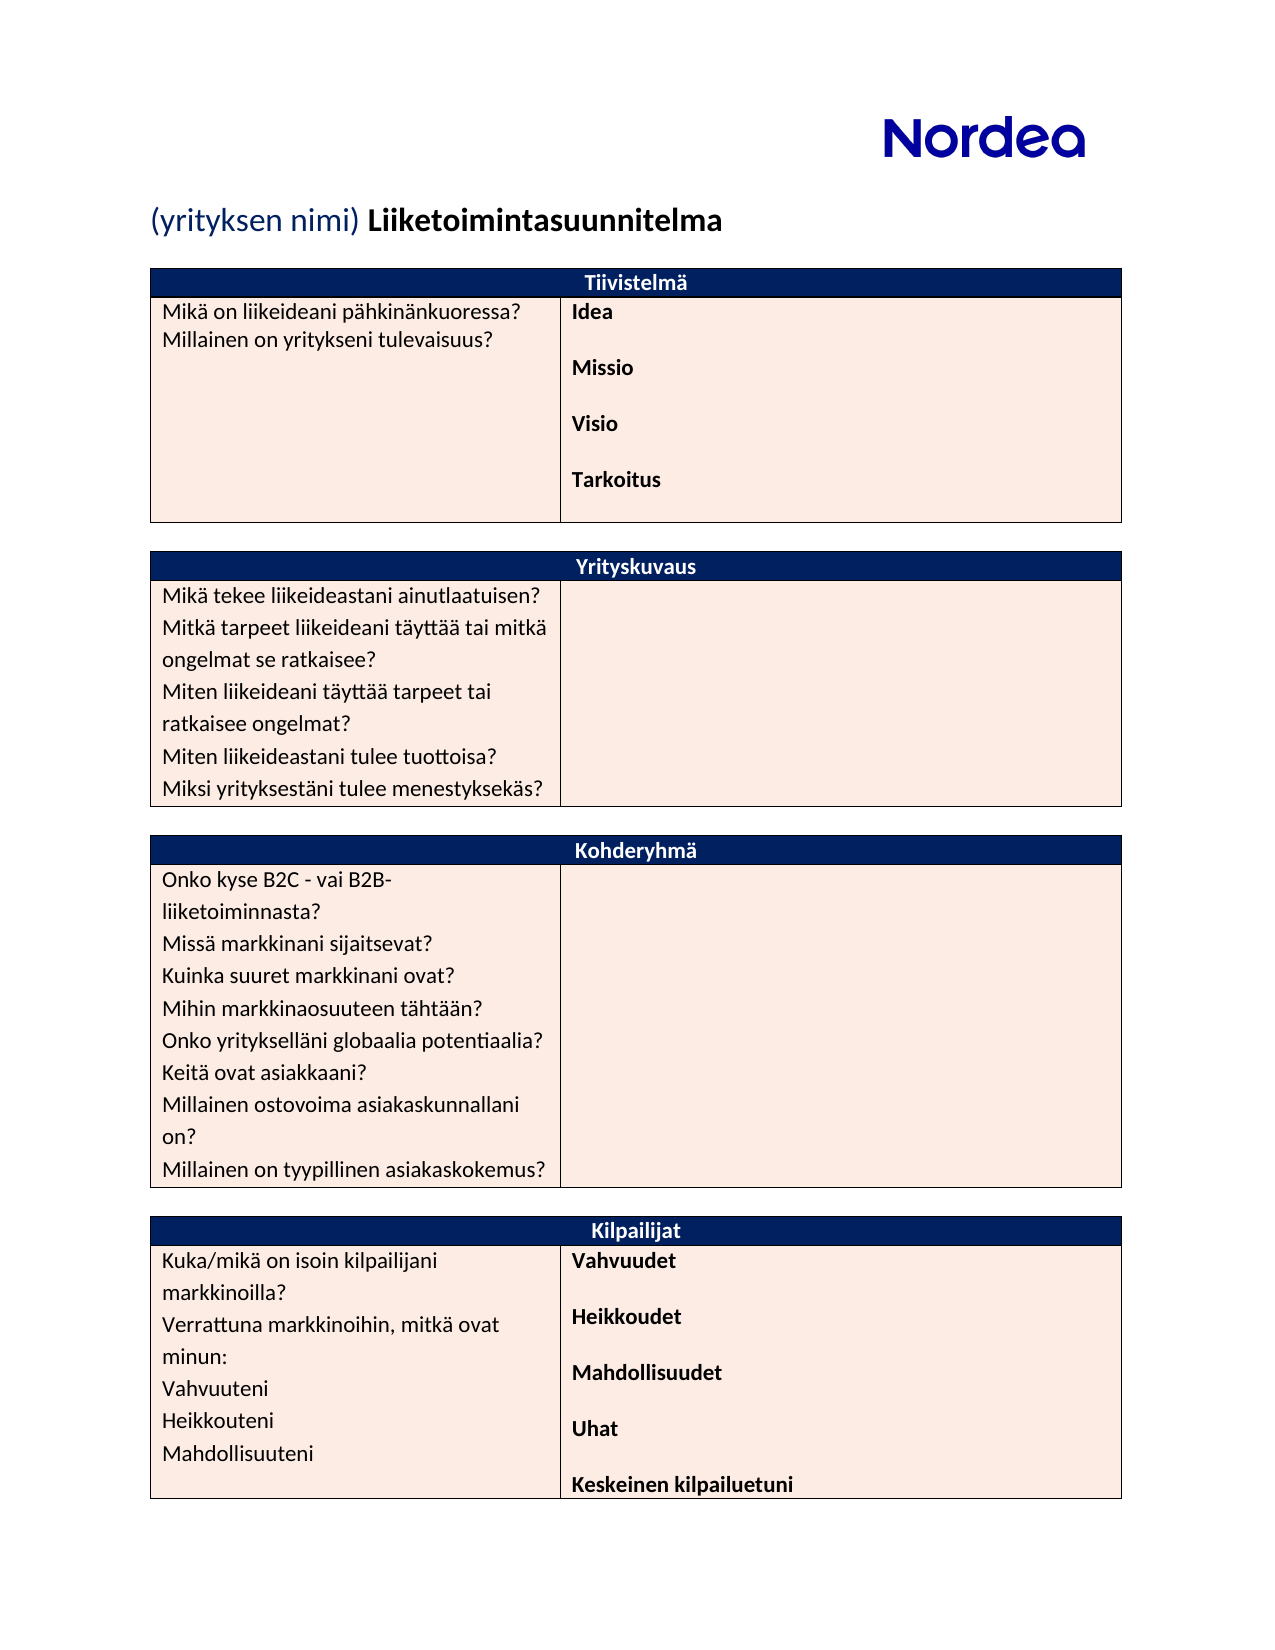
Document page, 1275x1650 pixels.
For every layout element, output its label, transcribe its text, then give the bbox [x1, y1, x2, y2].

table_cell Mikä on liikeideani pähkinänkuoressa? Millainen on yritykseni tulevaisuus? [151, 298, 560, 522]
text (yrityksen nimi) Liiketoimintasuunnitelma [150, 199, 1125, 239]
table_cell Vahvuudet Heikkoudet Mahdollisuudet Uhat Keskeinen kilpailuetuni [561, 1246, 1121, 1498]
table_cell Onko kyse B2C - vai B2B-liiketoiminnasta? Missä markkinani sijaitsevat? Kuinka suuret markkinani ovat? Mihin markkinaosuuteen tähtään? Onko yritykselläni globaalia potentiaalia? Keitä ovat asiakkaani? Millainen ostovoima asiakaskunnallani on? Millainen on tyypillinen asiakaskokemus? [151, 865, 560, 1187]
table_cell Mikä tekee liikeideastani ainutlaatuisen? Mitkä tarpeet liikeideani täyttää tai mitkä ongelmat se ratkaisee? Miten liikeideani täyttää tarpeet tai ratkaisee ongelmat? Miten liikeideastani tulee tuottoisa? Miksi yrityksestäni tulee menestyksekäs? [151, 581, 560, 806]
table_header Kohderyhmä [151, 836, 1121, 864]
table_header Kilpailijat [151, 1217, 1121, 1245]
picture [843, 75, 1125, 199]
table_header Tiivistelmä [151, 269, 1121, 296]
table_header Yrityskuvaus [151, 552, 1121, 580]
table_cell [561, 581, 1121, 806]
table_cell Idea Missio Visio Tarkoitus [561, 298, 1121, 522]
table_cell [561, 865, 1121, 1187]
